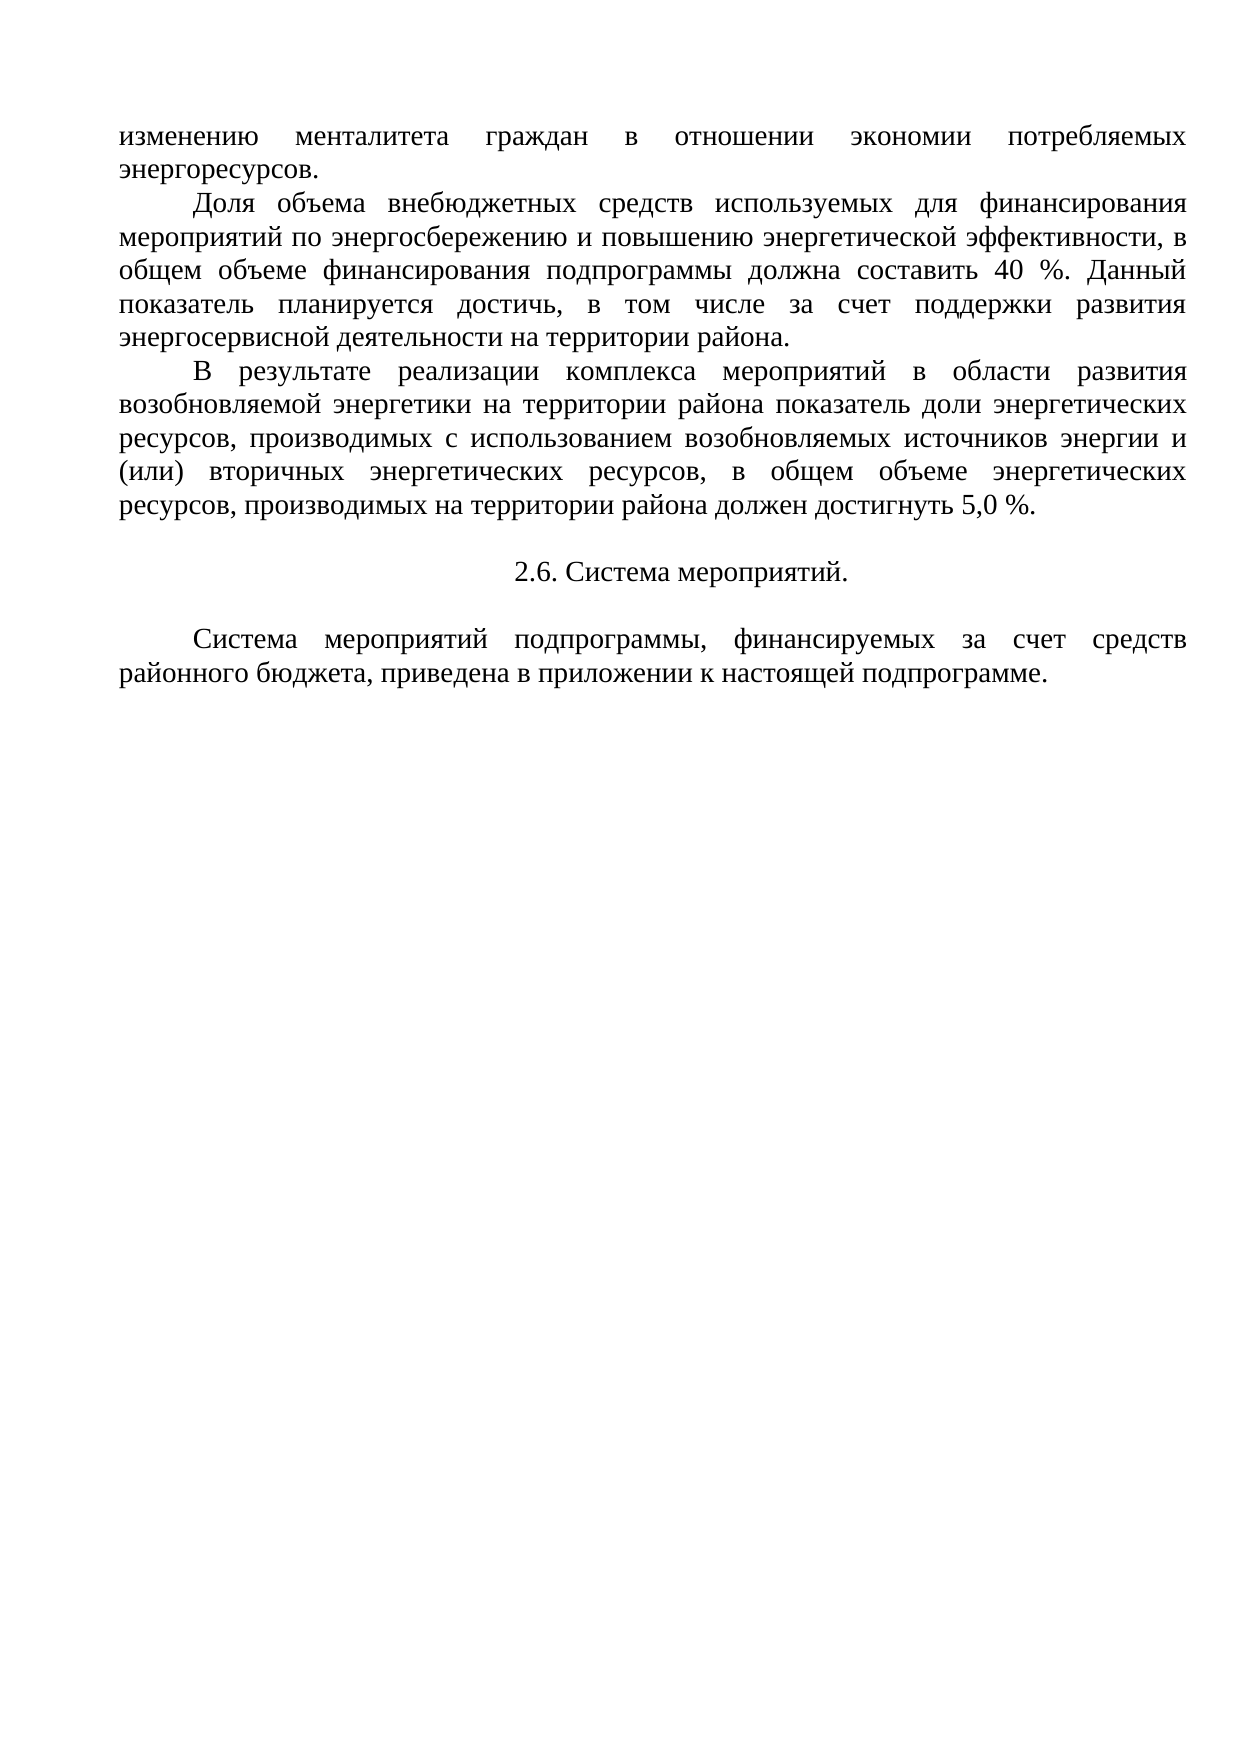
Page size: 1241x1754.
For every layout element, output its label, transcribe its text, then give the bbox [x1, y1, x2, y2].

text Доля объема внебюджетных средств используемых для финансирования мероприятий по энергосбережению и повышению энергетической эффективности, в общем объеме финансирования подпрограммы должна составить 40 %. Данный показатель планируется достичь, в том числе за счет поддержки развития энергосервисной деятельности на территории района. [119, 185, 1188, 353]
text В результате реализации комплекса мероприятий в области развития возобновляемой энергетики на территории района показатель доли энергетических ресурсов, производимых с использованием возобновляемых источников энергии и (или) вторичных энергетических ресурсов, в общем объеме энергетических ресурсов, производимых на территории района должен достигнуть 5,0 %. [119, 353, 1188, 521]
text 2.6. Система мероприятий. [119, 554, 1188, 588]
text Система мероприятий подпрограммы, финансируемых за счет средств районного бюджета, приведена в приложении к настоящей подпрограмме. [119, 621, 1188, 688]
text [119, 118, 1188, 185]
